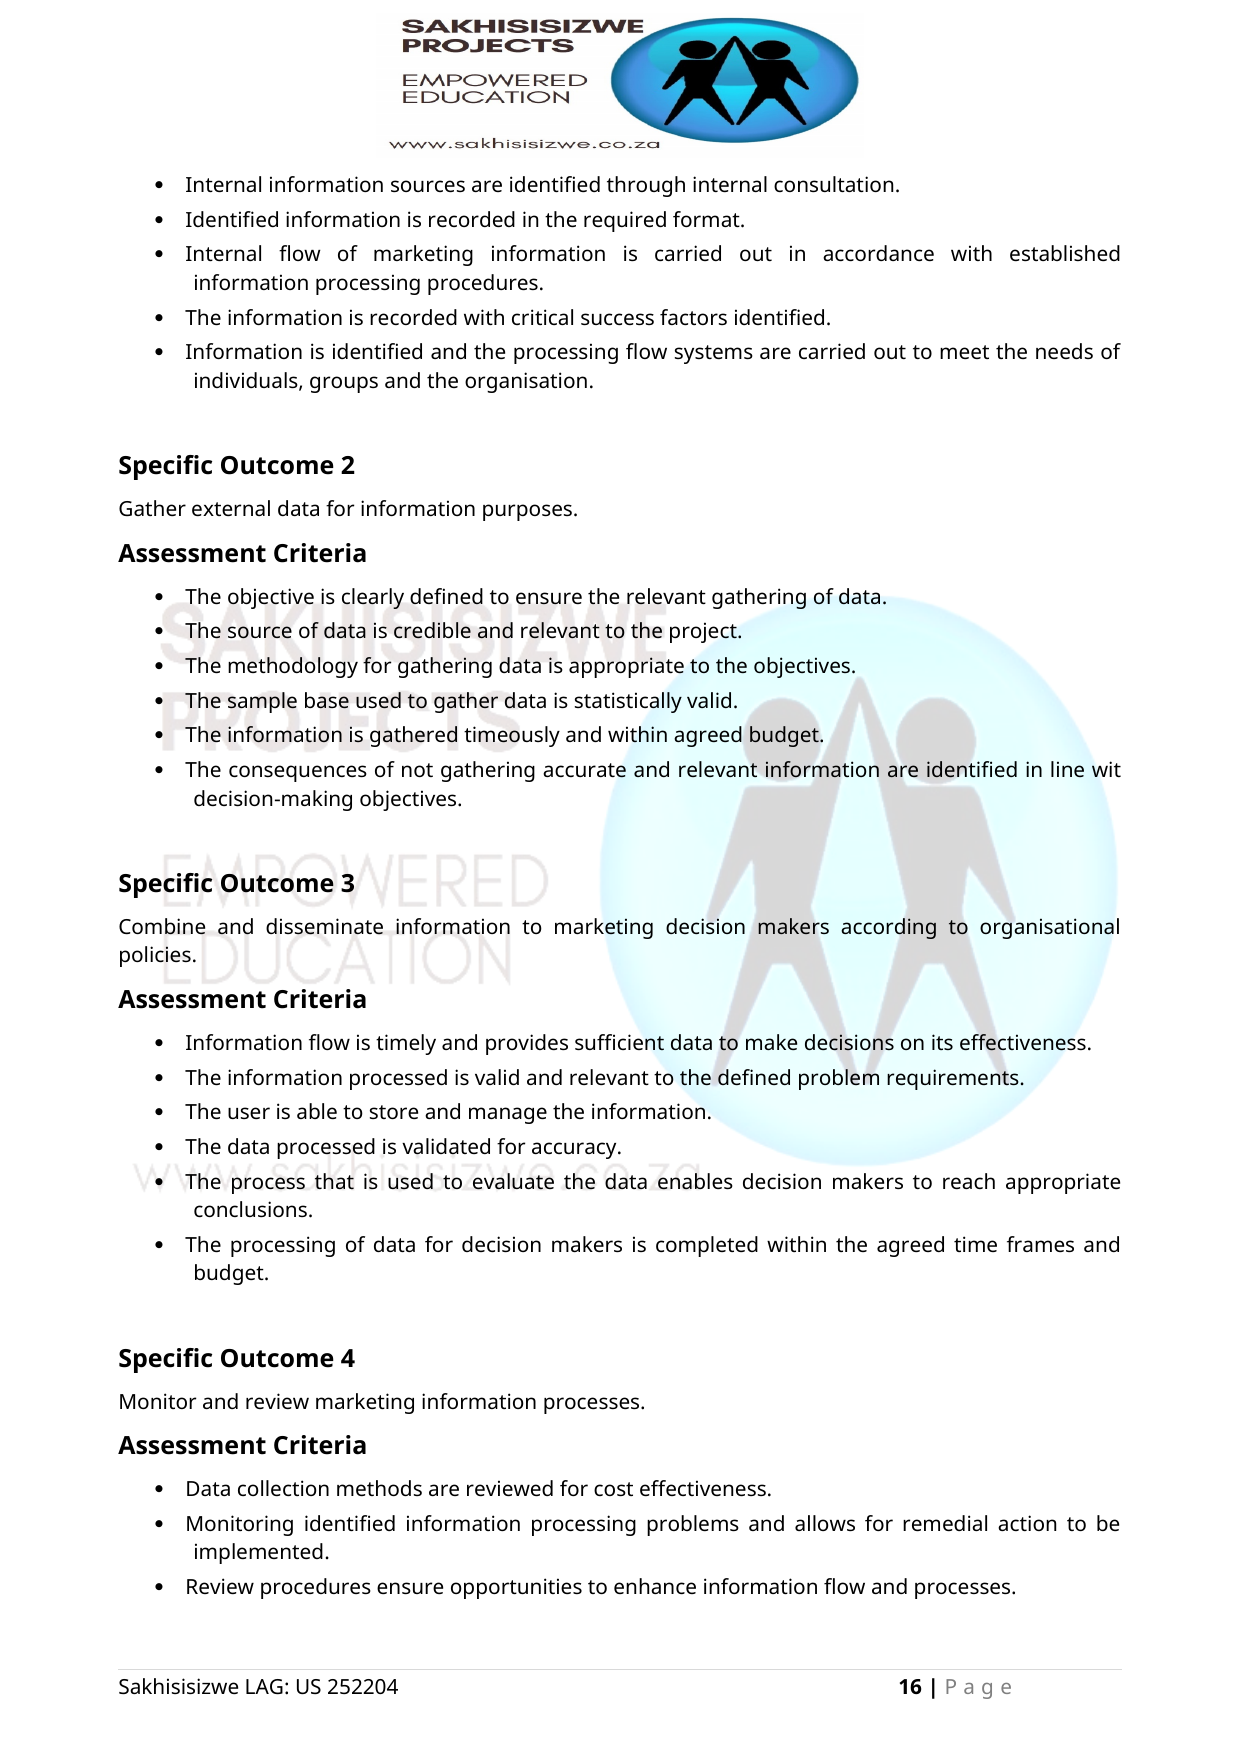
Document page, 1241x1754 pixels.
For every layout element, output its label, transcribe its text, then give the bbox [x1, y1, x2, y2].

text Monitor and review marketing information processes. [118, 1387, 1122, 1415]
list The sample base used to gather data is statistically valid. [155, 686, 1122, 714]
list The processing of data for decision makers is completed within the agreed time frames and budget. [155, 1230, 1122, 1287]
list The methodology for gathering data is appropriate to the objectives. [155, 651, 1122, 679]
text Assessment Criteria [118, 535, 1122, 569]
text Assessment Criteria [118, 1428, 1122, 1462]
text Combine and disseminate information to marketing decision makers according to organisational policies. [118, 912, 1122, 969]
list The objective is clearly defined to ensure the relevant gathering of data. [155, 582, 1122, 610]
list The information is recorded with critical success factors identified. [155, 303, 1122, 331]
list Monitoring identified information processing problems and allows for remedial action to be implemented. [155, 1509, 1122, 1566]
picture [376, 12, 864, 158]
text Assessment Criteria [118, 981, 1122, 1016]
text Specific Outcome 2 [118, 448, 1122, 482]
list The process that is used to evaluate the data enables decision makers to reach appropriate conclusions. [155, 1167, 1122, 1224]
list Information is identified and the processing flow systems are carried out to meet the needs of individuals, groups and the organisation. [155, 337, 1122, 394]
list The user is able to store and manage the information. [155, 1097, 1122, 1126]
list Identified information is recorded in the required format. [155, 205, 1122, 233]
list The information processed is valid and relevant to the defined problem requirements. [155, 1063, 1122, 1091]
list Internal flow of marketing information is carried out in accordance with established information processing procedures. [155, 239, 1122, 296]
list The information is gathered timeously and within agreed budget. [155, 721, 1122, 749]
list Review procedures ensure opportunities to enhance information flow and processes. [155, 1572, 1122, 1601]
text Specific Outcome 4 [118, 1340, 1122, 1374]
list The source of data is credible and relevant to the project. [155, 616, 1122, 645]
list Data collection methods are reviewed for cost effectiveness. [155, 1474, 1122, 1503]
list Internal information sources are identified through internal consultation. [155, 170, 1122, 199]
text Gather external data for information purposes. [118, 494, 1122, 523]
list The consequences of not gathering accurate and relevant information are identified in line wit decision-making objectives. [155, 755, 1122, 812]
text Specific Outcome 3 [118, 866, 1122, 899]
list The data processed is validated for accuracy. [155, 1132, 1122, 1161]
list Information flow is timely and provides sufficient data to make decisions on its effectiveness. [155, 1028, 1122, 1056]
